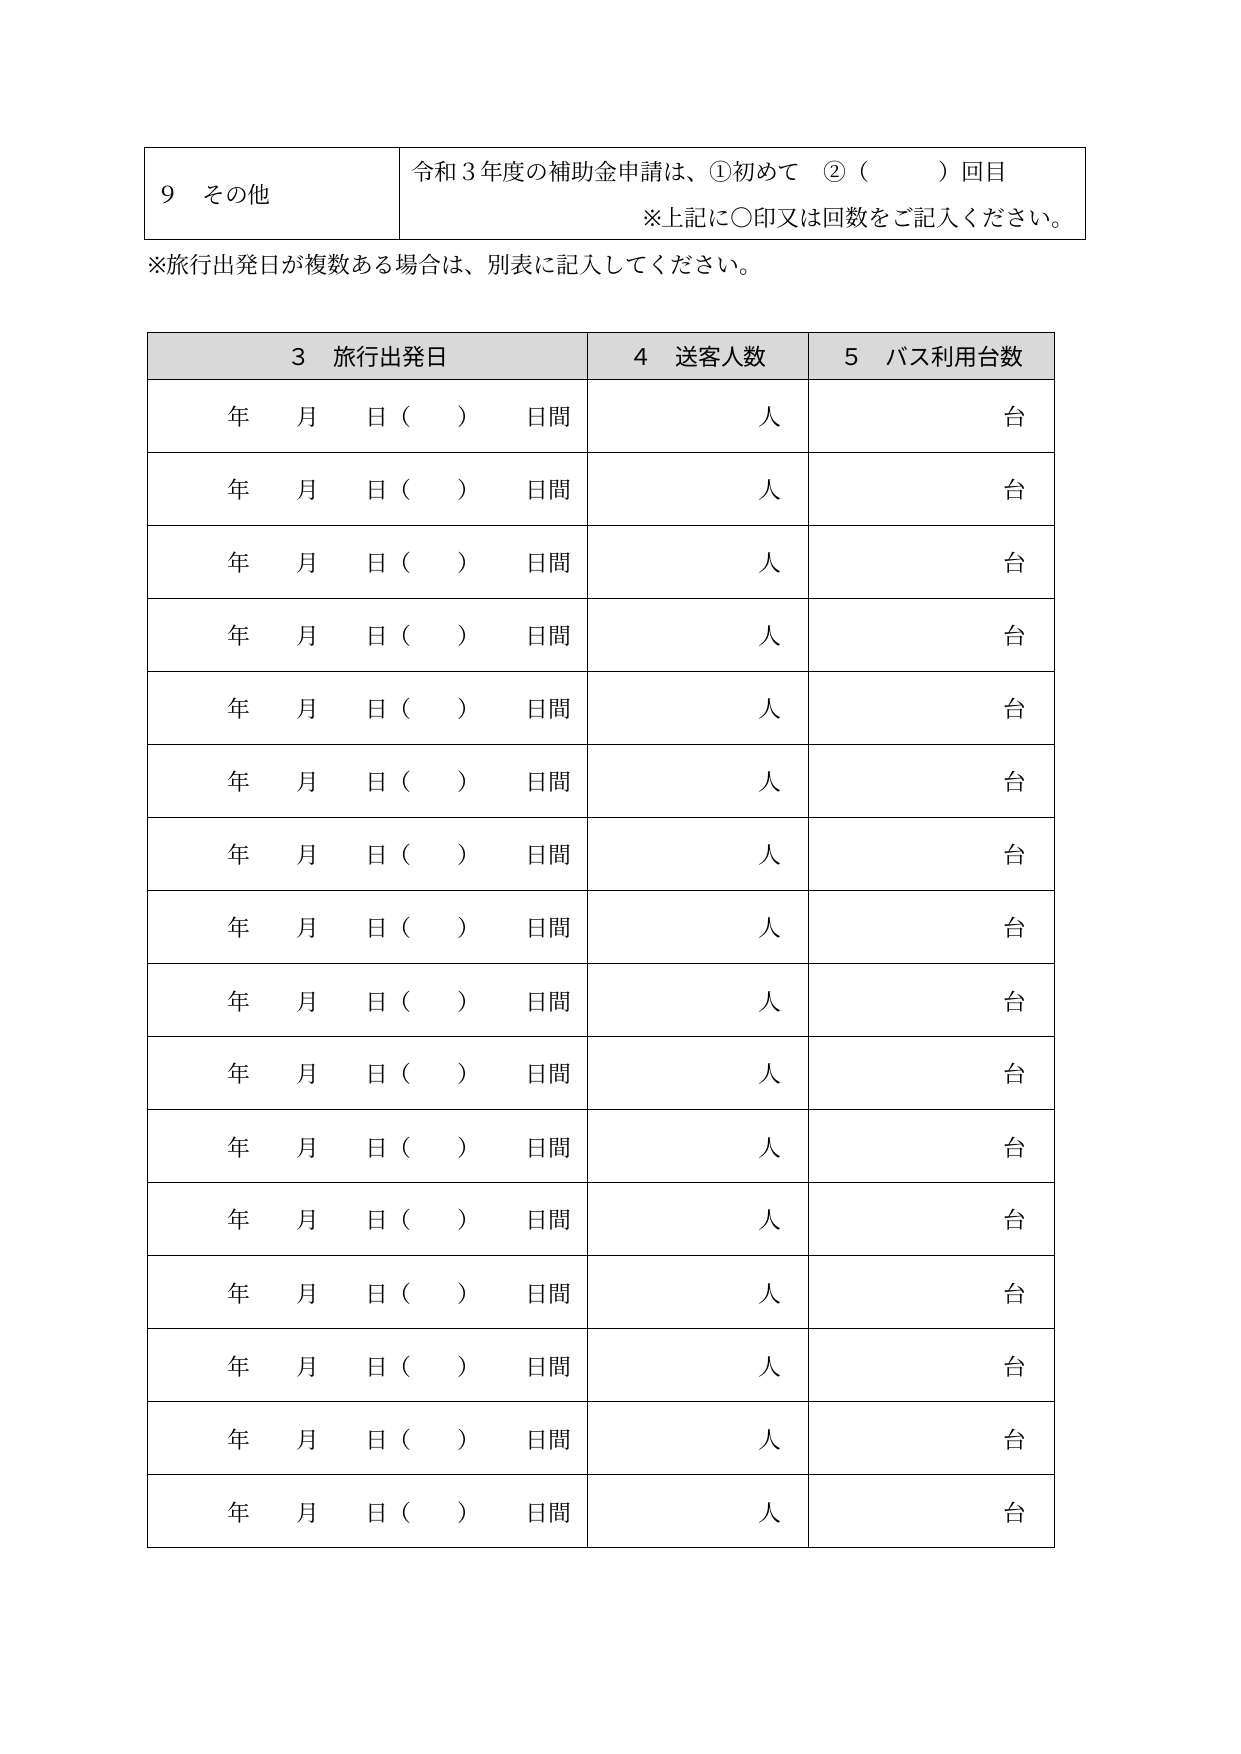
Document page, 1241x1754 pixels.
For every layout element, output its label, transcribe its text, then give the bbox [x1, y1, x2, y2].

table_cell 台 [809, 1183, 1054, 1255]
table_cell ９ その他 [145, 148, 399, 239]
table_cell 年 月 日（ ） 日間 [148, 526, 587, 598]
table_cell 台 [809, 1329, 1054, 1401]
table_cell 年 月 日（ ） 日間 [148, 599, 587, 671]
table_cell 年 月 日（ ） 日間 [148, 672, 587, 744]
table_cell 台 [809, 1256, 1054, 1328]
table_cell 人 [588, 1475, 808, 1547]
table_header ３ 旅行出発日 [148, 333, 587, 379]
table_header ５ バス利用台数 [809, 333, 1054, 379]
table_cell 人 [588, 453, 808, 525]
table_cell 人 [588, 526, 808, 598]
table_cell 人 [588, 599, 808, 671]
table_cell 年 月 日（ ） 日間 [148, 1256, 587, 1328]
table_cell 年 月 日（ ） 日間 [148, 891, 587, 963]
table_cell 人 [588, 818, 808, 890]
table_cell 台 [809, 1402, 1054, 1474]
text ※旅行出発日が複数ある場合は、別表に記入してください。 [148, 240, 1092, 286]
table_cell 人 [588, 1329, 808, 1401]
table_cell 台 [809, 526, 1054, 598]
table_cell 人 [588, 745, 808, 817]
table_header ４ 送客人数 [588, 333, 808, 379]
table_cell 人 [588, 380, 808, 452]
table_cell 台 [809, 380, 1054, 452]
table_cell 人 [588, 1037, 808, 1109]
table_cell 台 [809, 599, 1054, 671]
table_cell 年 月 日（ ） 日間 [148, 1110, 587, 1182]
table_cell 年 月 日（ ） 日間 [148, 818, 587, 890]
table_cell 台 [809, 818, 1054, 890]
table_cell 年 月 日（ ） 日間 [148, 1037, 587, 1109]
table_cell 台 [809, 672, 1054, 744]
table_cell 年 月 日（ ） 日間 [148, 745, 587, 817]
table_cell 台 [809, 1475, 1054, 1547]
table_cell 人 [588, 1402, 808, 1474]
table_cell 年 月 日（ ） 日間 [148, 453, 587, 525]
table_cell 台 [809, 453, 1054, 525]
table_cell 台 [809, 1037, 1054, 1109]
table_cell 人 [588, 1183, 808, 1255]
table_cell 人 [588, 964, 808, 1036]
table_cell 年 月 日（ ） 日間 [148, 1475, 587, 1547]
table_cell 人 [588, 1256, 808, 1328]
table_cell 年 月 日（ ） 日間 [148, 964, 587, 1036]
table_cell 令和３年度の補助金申請は、①初めて ②（ ）回目 ※上記に○印又は回数をご記入ください。 [400, 148, 1085, 239]
table_cell 年 月 日（ ） 日間 [148, 1402, 587, 1474]
table_cell 台 [809, 745, 1054, 817]
table_cell 人 [588, 891, 808, 963]
table_cell 人 [588, 672, 808, 744]
table_cell 年 月 日（ ） 日間 [148, 380, 587, 452]
table_cell 台 [809, 891, 1054, 963]
table_cell 年 月 日（ ） 日間 [148, 1329, 587, 1401]
table_cell 台 [809, 1110, 1054, 1182]
table_cell 人 [588, 1110, 808, 1182]
table_cell 台 [809, 964, 1054, 1036]
table_cell 年 月 日（ ） 日間 [148, 1183, 587, 1255]
